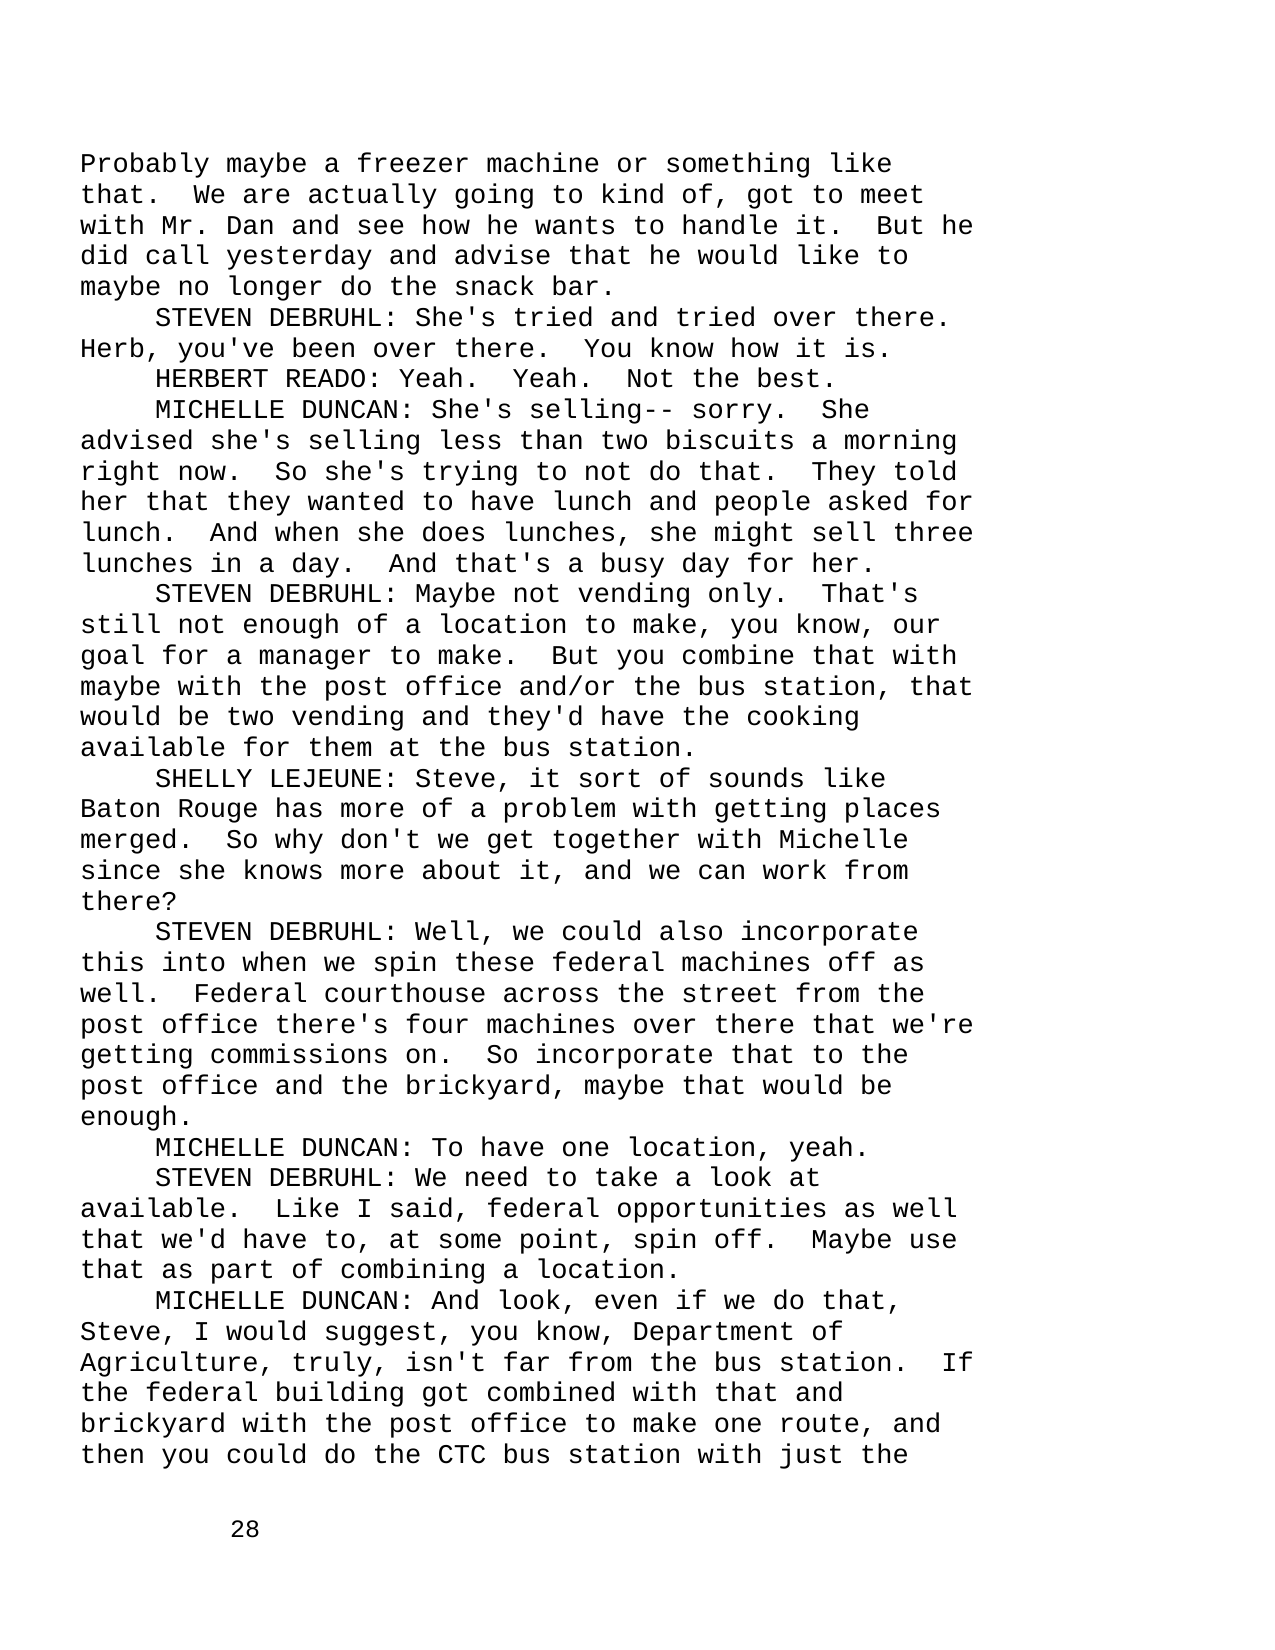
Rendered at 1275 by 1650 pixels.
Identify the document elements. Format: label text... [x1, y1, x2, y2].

text STEVEN DEBRUHL: Maybe not vending only. That's still not enough of a location to make, you know, our goal for a manager to make. But you combine that with maybe with the post office and/or the bus station, that would be two vending and they'd have the cooking available for them at the bus station. [80, 580, 979, 764]
text MICHELLE DUNCAN: To have one location, yeah. [80, 1133, 979, 1164]
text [80, 150, 979, 304]
text MICHELLE DUNCAN: She's selling-- sorry. She advised she's selling less than two biscuits a morning right now. So she's trying to not do that. They told her that they wanted to have lunch and people asked for lunch. And when she does lunches, she might sell three lunches in a day. And that's a busy day for her. [80, 396, 979, 580]
text HERBERT READO: Yeah. Yeah. Not the best. [80, 365, 979, 396]
text STEVEN DEBRUHL: We need to take a look at available. Like I said, federal opportunities as well that we'd have to, at some point, spin off. Maybe use that as part of combining a location. [80, 1164, 979, 1287]
text STEVEN DEBRUHL: She's tried and tried over there. Herb, you've been over there. You know how it is. [80, 304, 979, 365]
text SHELLY LEJEUNE: Steve, it sort of sounds like Baton Rouge has more of a problem with getting places merged. So why don't we get together with Michelle since she knows more about it, and we can work from there? [80, 764, 979, 918]
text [80, 1287, 979, 1471]
text STEVEN DEBRUHL: Well, we could also incorporate this into when we spin these federal machines off as well. Federal courthouse across the street from the post office there's four machines over there that we're getting commissions on. So incorporate that to the post office and the brickyard, maybe that would be enough. [80, 918, 979, 1133]
